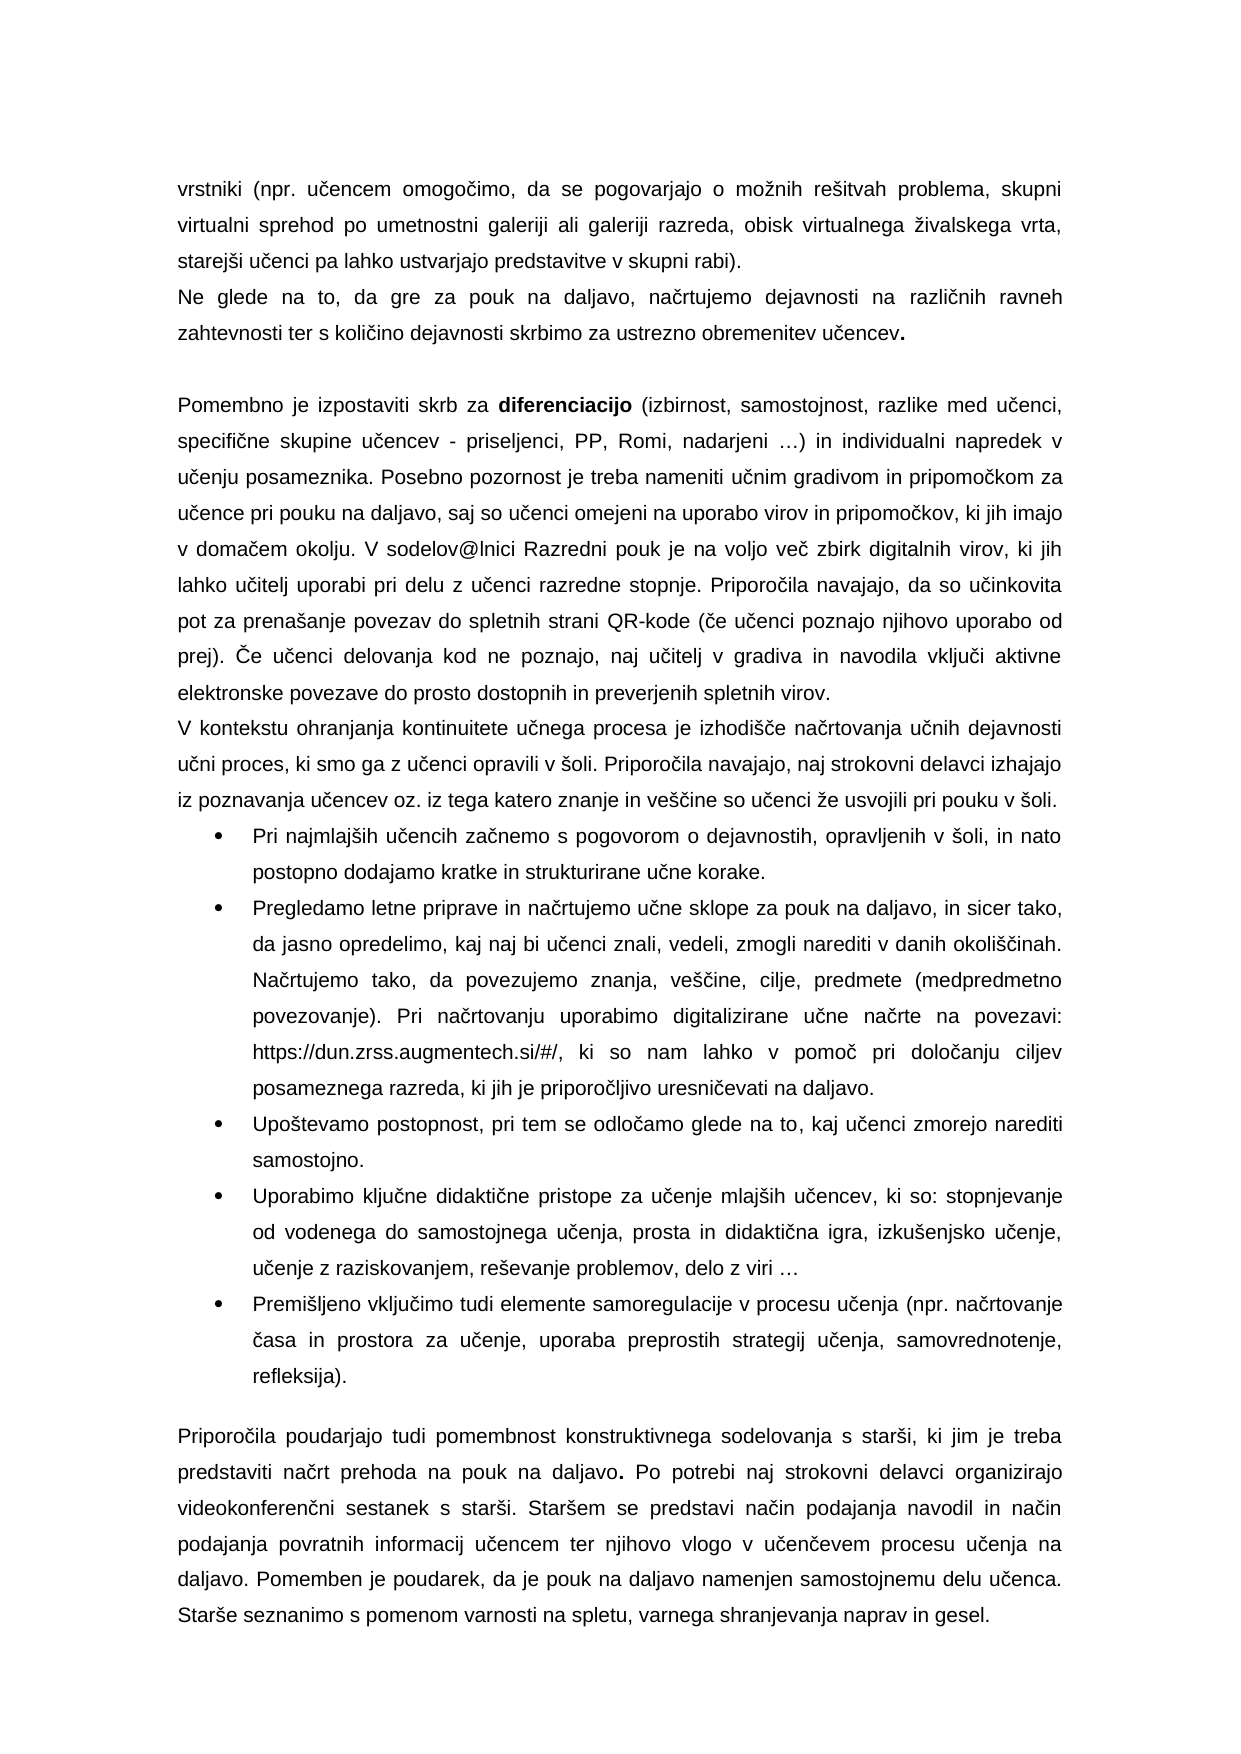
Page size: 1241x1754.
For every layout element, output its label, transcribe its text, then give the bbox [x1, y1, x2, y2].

list Pri najmlajših učencih začnemo s pogovorom o dejavnostih, opravljenih v šoli, in nato postopno dodajamo kratke in strukturirane učne korake. [215, 824, 1063, 884]
list Upoštevamo postopnost, pri tem se odločamo glede na to, kaj učenci zmorejo narediti samostojno. [215, 1112, 1063, 1172]
text V kontekstu ohranjanja kontinuitete učnega procesa je izhodišče načrtovanja učnih dejavnosti učni proces, ki smo ga z učenci opravili v šoli. Priporočila navajajo, naj strokovni delavci izhajajo iz poznavanja učencev oz. iz tega katero znanje in veščine so učenci že usvojili pri pouku v šoli. [177, 716, 1063, 812]
list Uporabimo ključne didaktične pristope za učenje mlajših učencev, ki so: stopnjevanje od vodenega do samostojnega učenja, prosta in didaktična igra, izkušenjsko učenje, učenje z raziskovanjem, reševanje problemov, delo z viri … [215, 1184, 1063, 1280]
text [177, 177, 1063, 273]
text Pomembno je izpostaviti skrb za diferenciacijo (izbirnost, samostojnost, razlike med učenci, specifične skupine učencev - priseljenci, PP, Romi, nadarjeni …) in individualni napredek v učenju posameznika. Posebno pozornost je treba nameniti učnim gradivom in pripomočkom za učence pri pouku na daljavo, saj so učenci omejeni na uporabo virov in pripomočkov, ki jih imajo v domačem okolju. V sodelov@lnici Razredni pouk je na voljo več zbirk digitalnih virov, ki jih lahko učitelj uporabi pri delu z učenci razredne stopnje. Priporočila navajajo, da so učinkovita pot za prenašanje povezav do spletnih strani QR-kode (če učenci poznajo njihovo uporabo od prej). Če učenci delovanja kod ne poznajo, naj učitelj v gradiva in navodila vključi aktivne elektronske povezave do prosto dostopnih in preverjenih spletnih virov. [177, 393, 1063, 704]
list Pregledamo letne priprave in načrtujemo učne sklope za pouk na daljavo, in sicer tako, da jasno opredelimo, kaj naj bi učenci znali, vedeli, zmogli narediti v danih okoliščinah. Načrtujemo tako, da povezujemo znanja, veščine, cilje, predmete (medpredmetno povezovanje). Pri načrtovanju uporabimo digitalizirane učne načrte na povezavi: https://dun.zrss.augmentech.si/#/, ki so nam lahko v pomoč pri določanju ciljev posameznega razreda, ki jih je priporočljivo uresničevati na daljavo. [215, 896, 1063, 1100]
list Premišljeno vključimo tudi elemente samoregulacije v procesu učenja (npr. načrtovanje časa in prostora za učenje, uporaba preprostih strategij učenja, samovrednotenje, refleksija). [215, 1292, 1063, 1388]
text Priporočila poudarjajo tudi pomembnost konstruktivnega sodelovanja s starši, ki jim je treba predstaviti načrt prehoda na pouk na daljavo. Po potrebi naj strokovni delavci organizirajo videokonferenčni sestanek s starši. Staršem se predstavi način podajanja navodil in način podajanja povratnih informacij učencem ter njihovo vlogo v učenčevem procesu učenja na daljavo. Pomemben je poudarek, da je pouk na daljavo namenjen samostojnemu delu učenca. Starše seznanimo s pomenom varnosti na spletu, varnega shranjevanja naprav in gesel. [177, 1423, 1063, 1627]
text Ne glede na to, da gre za pouk na daljavo, načrtujemo dejavnosti na različnih ravneh zahtevnosti ter s količino dejavnosti skrbimo za ustrezno obremenitev učencev. [177, 285, 1063, 345]
